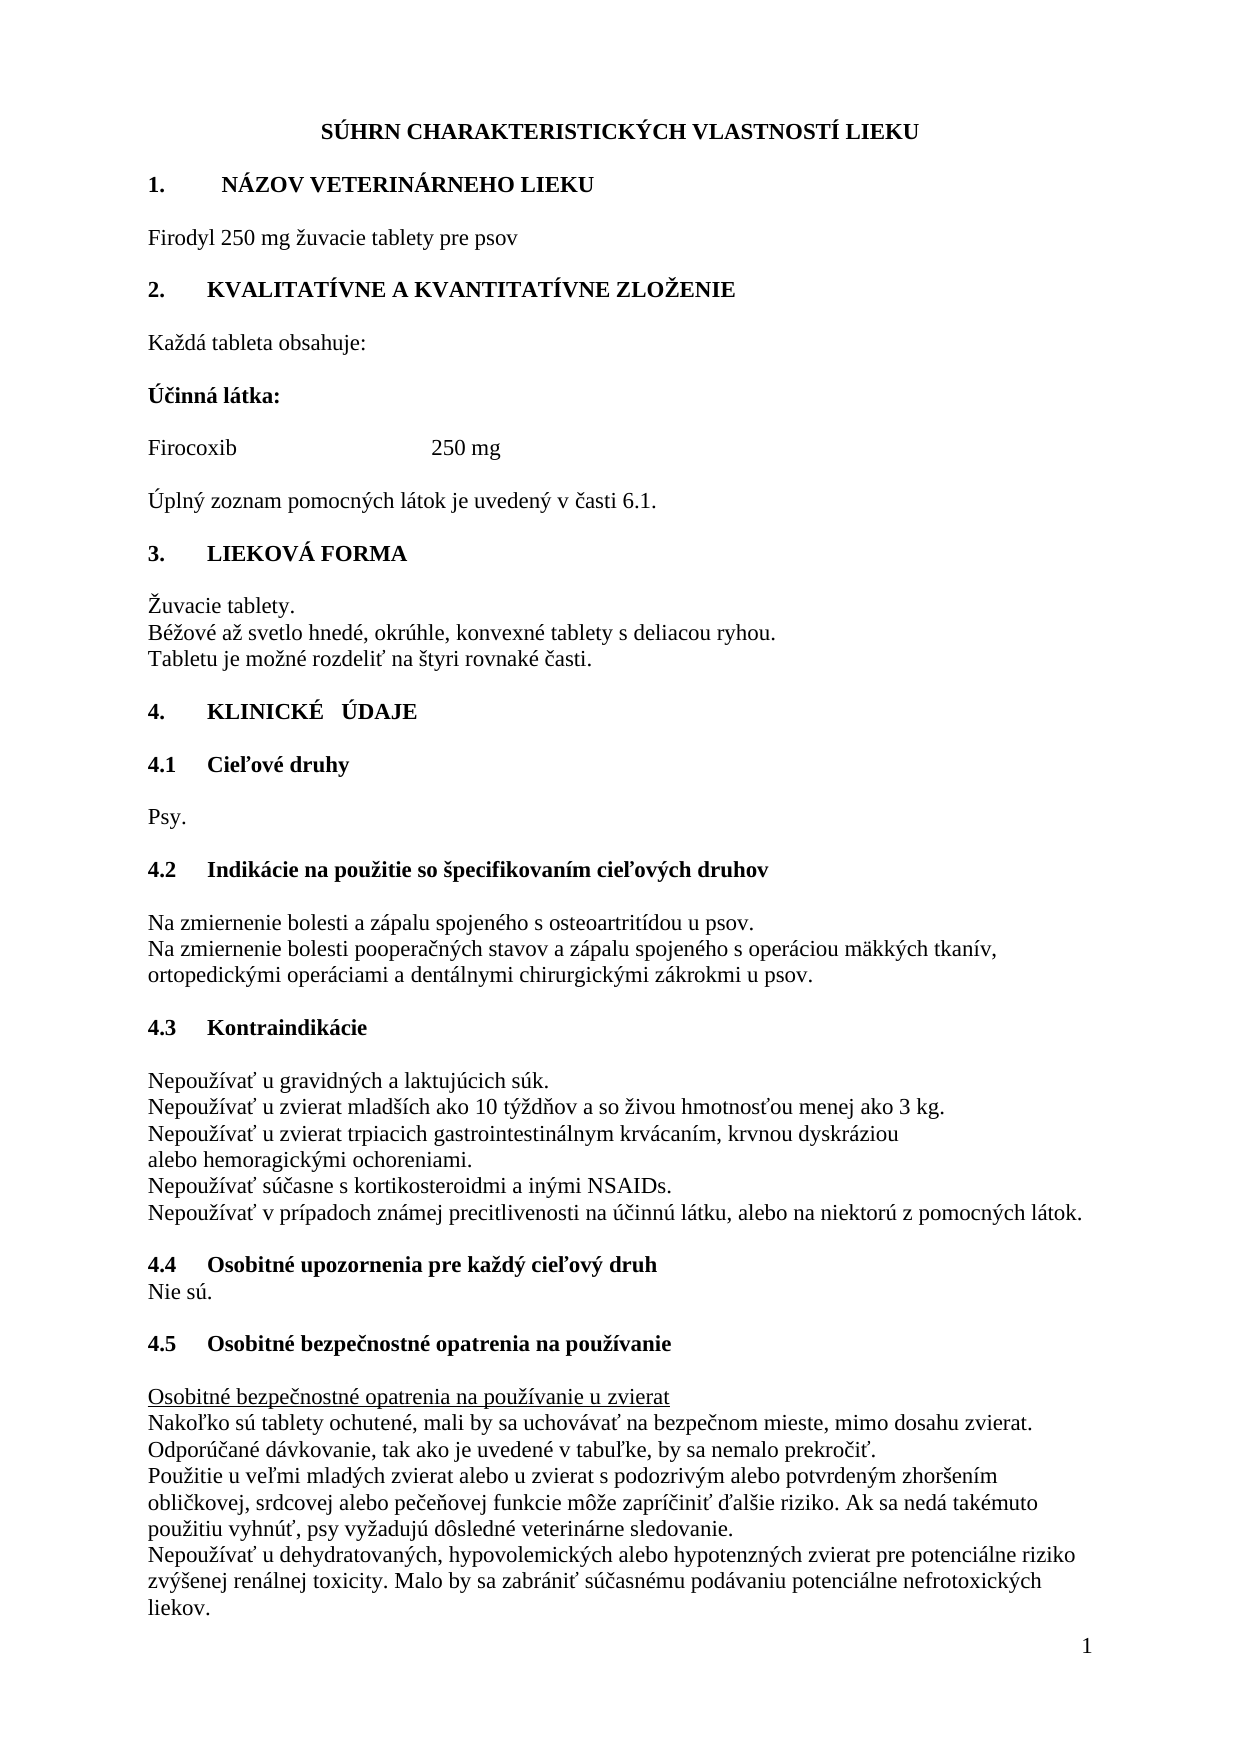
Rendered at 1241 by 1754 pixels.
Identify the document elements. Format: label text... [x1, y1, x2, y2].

text Na zmiernenie bolesti pooperačných stavov a zápalu spojeného s operáciou mäkkých tkanív, ortopedickými operáciami a dentálnymi chirurgickými zákrokmi u psov. [148, 935, 1092, 988]
text 4.1 Cieľové druhy [148, 751, 1092, 777]
text Na zmiernenie bolesti a zápalu spojeného s osteoartritídou u psov. [148, 909, 1092, 935]
text zvýšenej renálnej toxicity. Malo by sa zabrániť súčasnému podávaniu potenciálne nefrotoxických [148, 1568, 1092, 1594]
text 2. KVALITATÍVNE A KVANTITATÍVNE ZLOŽENIE [148, 276, 1092, 303]
text Tabletu je možné rozdeliť na štyri rovnaké časti. [148, 645, 1092, 672]
text Nepoužívať u gravidných a laktujúcich súk. [148, 1067, 1092, 1093]
text 4.3 Kontraindikácie [148, 1014, 1092, 1041]
text 1. NÁZOV VETERINÁRNEHO LIEKU [148, 171, 1092, 197]
text Psy. [148, 803, 1092, 830]
text Úplný zoznam pomocných látok je uvedený v časti 6.1. [148, 487, 1092, 513]
text 3. LIEKOVÁ FORMA [148, 540, 1092, 566]
text Firodyl 250 mg žuvacie tablety pre psov [148, 223, 1092, 250]
text obličkovej, srdcovej alebo pečeňovej funkcie môže zapríčiniť ďalšie riziko. Ak sa nedá takémuto [148, 1488, 1092, 1515]
text SÚHRN CHARAKTERISTICKÝCH VLASTNOSTÍ LIEKU [148, 118, 1092, 144]
text Každá tableta obsahuje: [148, 329, 1092, 355]
text alebo hemoragickými ochoreniami. [148, 1146, 1092, 1172]
text Nepoužívať v prípadoch známej precitlivenosti na účinnú látku, alebo na niektorú z pomocných látok. [148, 1199, 1092, 1225]
text Firocoxib 250 mg [148, 434, 1092, 461]
text Nepoužívať u dehydratovaných, hypovolemických alebo hypotenzných zvierat pre potenciálne riziko [148, 1541, 1092, 1568]
text liekov. [148, 1594, 1092, 1620]
text Účinná látka: [148, 382, 1092, 408]
text Nepoužívať u zvierat trpiacich gastrointestinálnym krvácaním, krvnou dyskráziou [148, 1119, 1092, 1146]
text Žuvacie tablety. [148, 592, 1092, 619]
text Nepoužívať súčasne s kortikosteroidmi a inými NSAIDs. [148, 1172, 1092, 1199]
text Nakoľko sú tablety ochutené, mali by sa uchovávať na bezpečnom mieste, mimo dosahu zvierat. [148, 1409, 1092, 1436]
text Odporúčané dávkovanie, tak ako je uvedené v tabuľke, by sa nemalo prekročiť. [148, 1436, 1092, 1462]
text 4.4 Osobitné upozornenia pre každý cieľový druh [148, 1251, 1092, 1278]
text Béžové až svetlo hnedé, okrúhle, konvexné tablety s deliacou ryhou. [148, 619, 1092, 645]
text 4.2 Indikácie na použitie so špecifikovaním cieľových druhov [148, 856, 1092, 882]
text Osobitné bezpečnostné opatrenia na používanie u zvierat [148, 1383, 1092, 1409]
text Nepoužívať u zvierat mladších ako 10 týždňov a so živou hmotnosťou menej ako 3 kg. [148, 1093, 1092, 1119]
text Nie sú. [148, 1278, 1092, 1304]
text použitiu vyhnúť, psy vyžadujú dôsledné veterinárne sledovanie. [148, 1515, 1092, 1541]
text 4.5 Osobitné bezpečnostné opatrenia na používanie [148, 1330, 1092, 1357]
text 4. KLINICKÉ ÚDAJE [148, 698, 1092, 724]
text Použitie u veľmi mladých zvierat alebo u zvierat s podozrivým alebo potvrdeným zhoršením [148, 1462, 1092, 1488]
